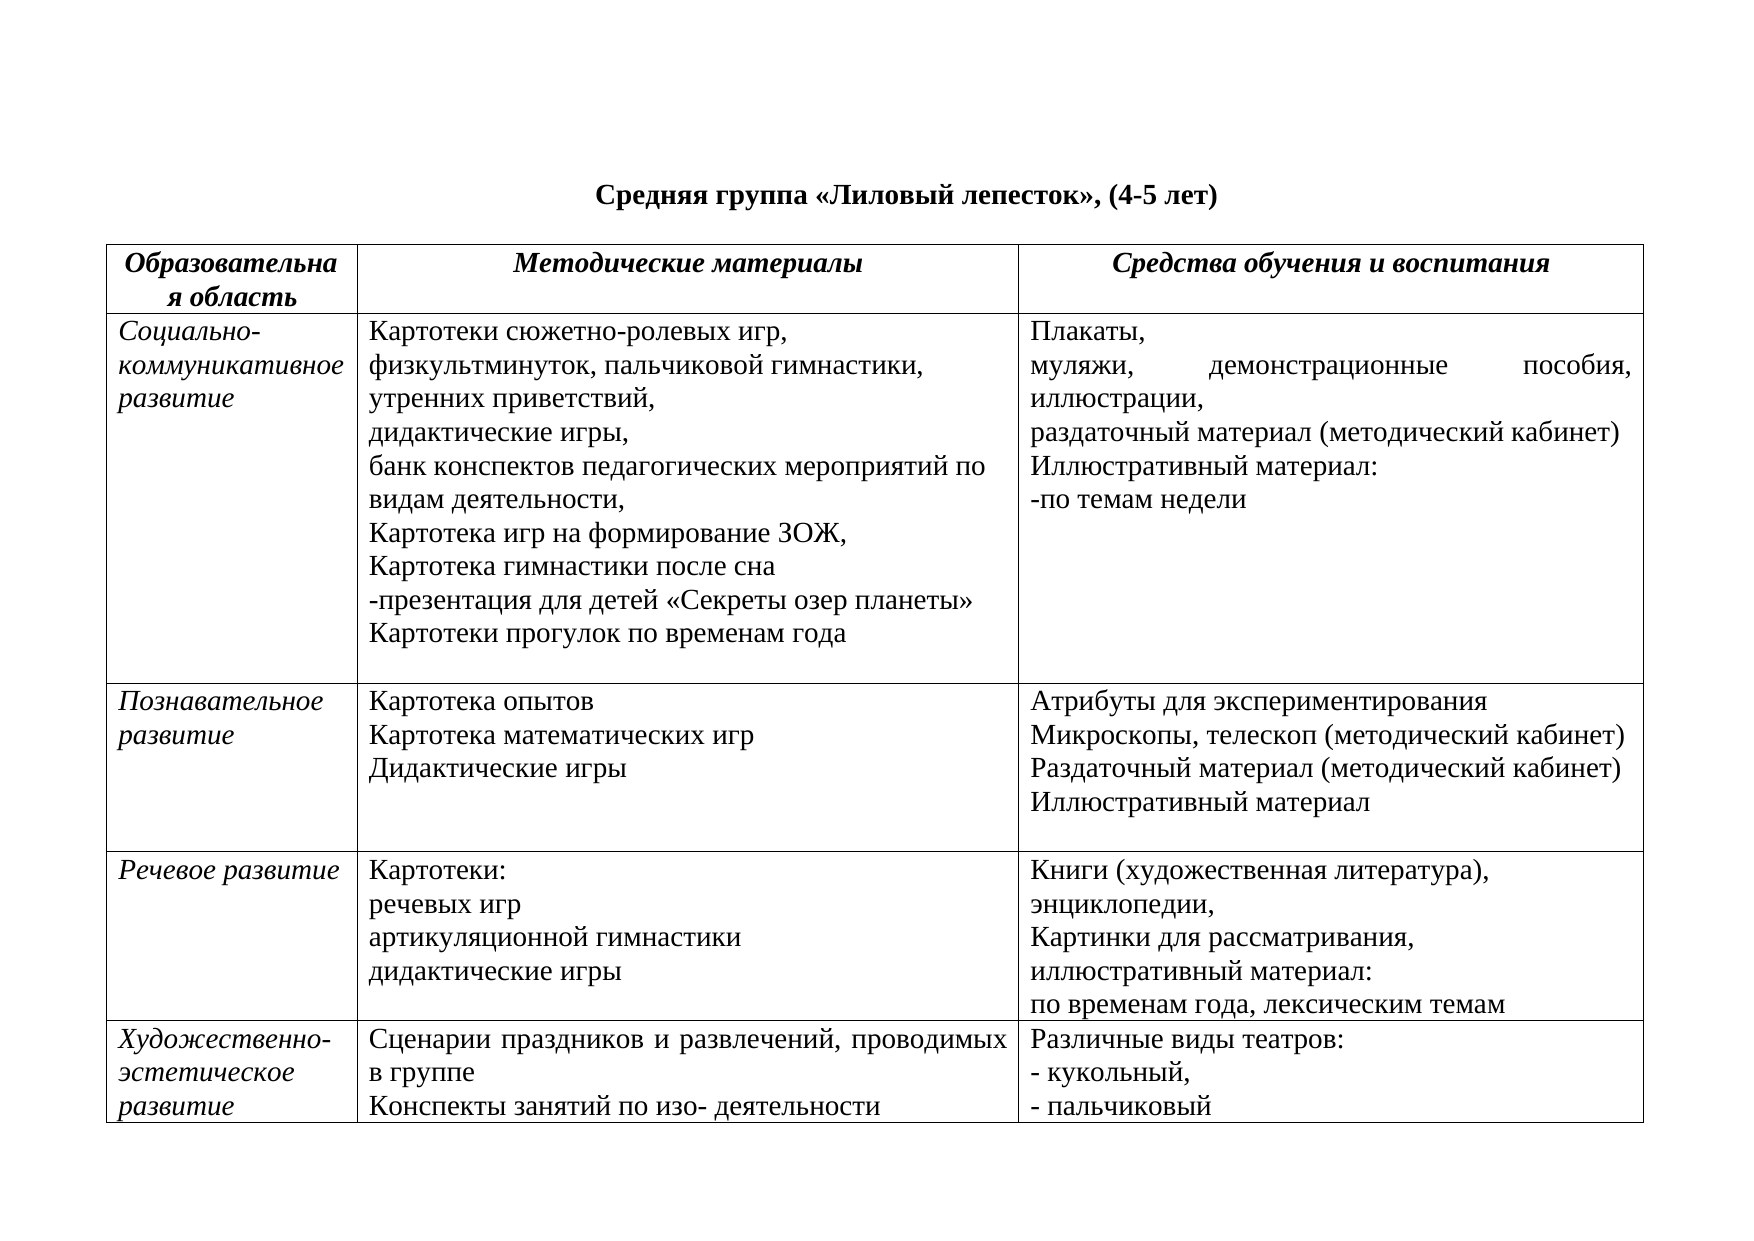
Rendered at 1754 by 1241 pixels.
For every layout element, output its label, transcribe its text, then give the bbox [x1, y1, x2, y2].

table_cell Социально-коммуникативное развитие [107, 314, 357, 682]
table_cell Картотеки сюжетно-ролевых игр, физкультминуток, пальчиковой гимнастики, утренних приветствий, дидактические игры, банк конспектов педагогических мероприятий по видам деятельности, Картотека игр на формирование ЗОЖ, Картотека гимнастики после сна -презентация для детей «Секреты озер планеты» Картотеки прогулок по временам года [358, 314, 1018, 682]
table_cell Атрибуты для экспериментирования Микроскопы, телескоп (методический кабинет) Раздаточный материал (методический кабинет) Иллюстративный материал [1019, 684, 1643, 851]
table_cell Речевое развитие [107, 852, 357, 1020]
table_cell Картотека опытов Картотека математических игр Дидактические игры [358, 684, 1018, 851]
table_cell Познавательное развитие [107, 684, 357, 851]
text Средняя группа «Лиловый лепесток», (4-5 лет) [177, 177, 1636, 211]
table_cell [1019, 1021, 1643, 1122]
table_header Образовательная область [107, 245, 357, 312]
table_cell Плакаты, муляжи, демонстрационные пособия, иллюстрации, раздаточный материал (методический кабинет) Иллюстративный материал: -по темам недели [1019, 314, 1643, 682]
table_header Методические материалы [358, 245, 1018, 312]
table_cell Картотеки: речевых игр артикуляционной гимнастики дидактические игры [358, 852, 1018, 1020]
table_header Средства обучения и воспитания [1019, 245, 1643, 312]
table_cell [358, 1021, 1018, 1122]
table_cell Книги (художественная литература), энциклопедии, Картинки для рассматривания, иллюстративный материал: по временам года, лексическим темам [1019, 852, 1643, 1020]
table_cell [107, 1021, 357, 1122]
